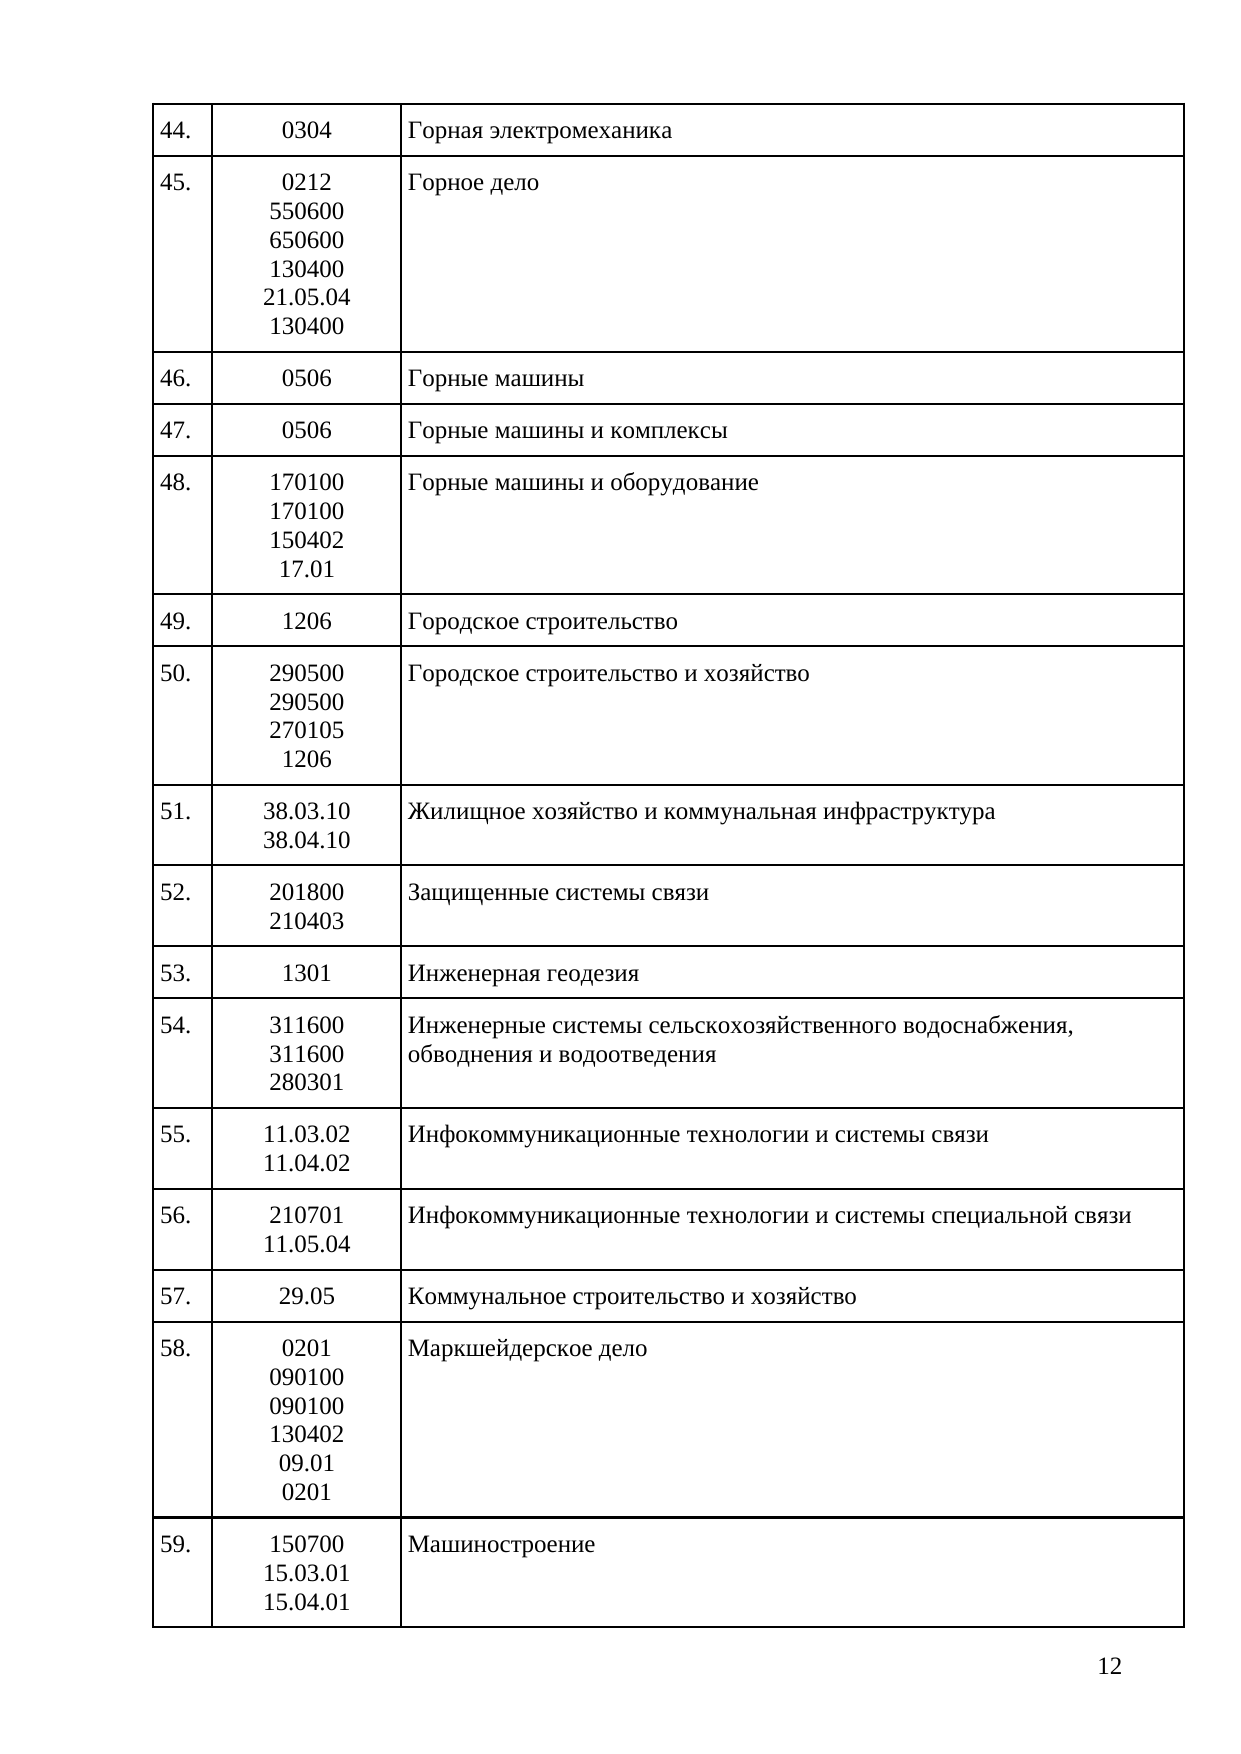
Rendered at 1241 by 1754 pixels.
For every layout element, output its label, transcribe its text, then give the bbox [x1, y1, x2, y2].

table_cell Горные машины и оборудование [402, 457, 1183, 593]
table_cell 0506 [213, 353, 400, 403]
table_cell Жилищное хозяйство и коммунальная инфраструктура [402, 786, 1183, 864]
table_cell [154, 1109, 211, 1188]
table_cell [154, 866, 211, 945]
table_cell [154, 105, 211, 155]
table_cell 0304 [213, 105, 400, 155]
table_cell 170100 170100 150402 17.01 [213, 457, 400, 593]
table_cell Инфокоммуникационные технологии и системы связи [402, 1109, 1183, 1188]
table_cell 290500 290500 270105 1206 [213, 647, 400, 783]
table_cell 1206 [213, 595, 400, 645]
table_cell 210701 11.05.04 [213, 1190, 400, 1268]
table_cell Горное дело [402, 157, 1183, 351]
table_cell Маркшейдерское дело [402, 1323, 1183, 1516]
table_cell [154, 1519, 211, 1626]
table_cell 38.03.10 38.04.10 [213, 786, 400, 864]
table_cell [154, 1271, 211, 1321]
table_cell Горная электромеханика [402, 105, 1183, 155]
table_cell Инженерные системы сельскохозяйственного водоснабжения, обводнения и водоотведения [402, 999, 1183, 1107]
table_cell 311600 311600 280301 [213, 999, 400, 1107]
table_cell [154, 457, 211, 593]
table_cell 29.05 [213, 1271, 400, 1321]
table_cell 0506 [213, 405, 400, 455]
table_cell 201800 210403 [213, 866, 400, 945]
table_cell [154, 353, 211, 403]
table_cell Инфокоммуникационные технологии и системы специальной связи [402, 1190, 1183, 1268]
table_cell 11.03.02 11.04.02 [213, 1109, 400, 1188]
table_cell [154, 405, 211, 455]
table_cell [154, 647, 211, 783]
table_cell [154, 1190, 211, 1268]
table_cell 0212 550600 650600 130400 21.05.04 130400 [213, 157, 400, 351]
table_cell [154, 999, 211, 1107]
table_cell Горные машины [402, 353, 1183, 403]
table_cell Коммунальное строительство и хозяйство [402, 1271, 1183, 1321]
table_cell Машиностроение [402, 1519, 1183, 1626]
table_cell Защищенные системы связи [402, 866, 1183, 945]
table_cell [154, 947, 211, 997]
table_cell Городское строительство [402, 595, 1183, 645]
table_cell 1301 [213, 947, 400, 997]
table_cell [154, 786, 211, 864]
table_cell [213, 1519, 400, 1626]
table_cell Инженерная геодезия [402, 947, 1183, 997]
table_cell Городское строительство и хозяйство [402, 647, 1183, 783]
table_cell 0201 090100 090100 130402 09.01 0201 [213, 1323, 400, 1516]
table_cell [154, 157, 211, 351]
table_cell Горные машины и комплексы [402, 405, 1183, 455]
table_cell [154, 1323, 211, 1516]
table_cell [154, 595, 211, 645]
